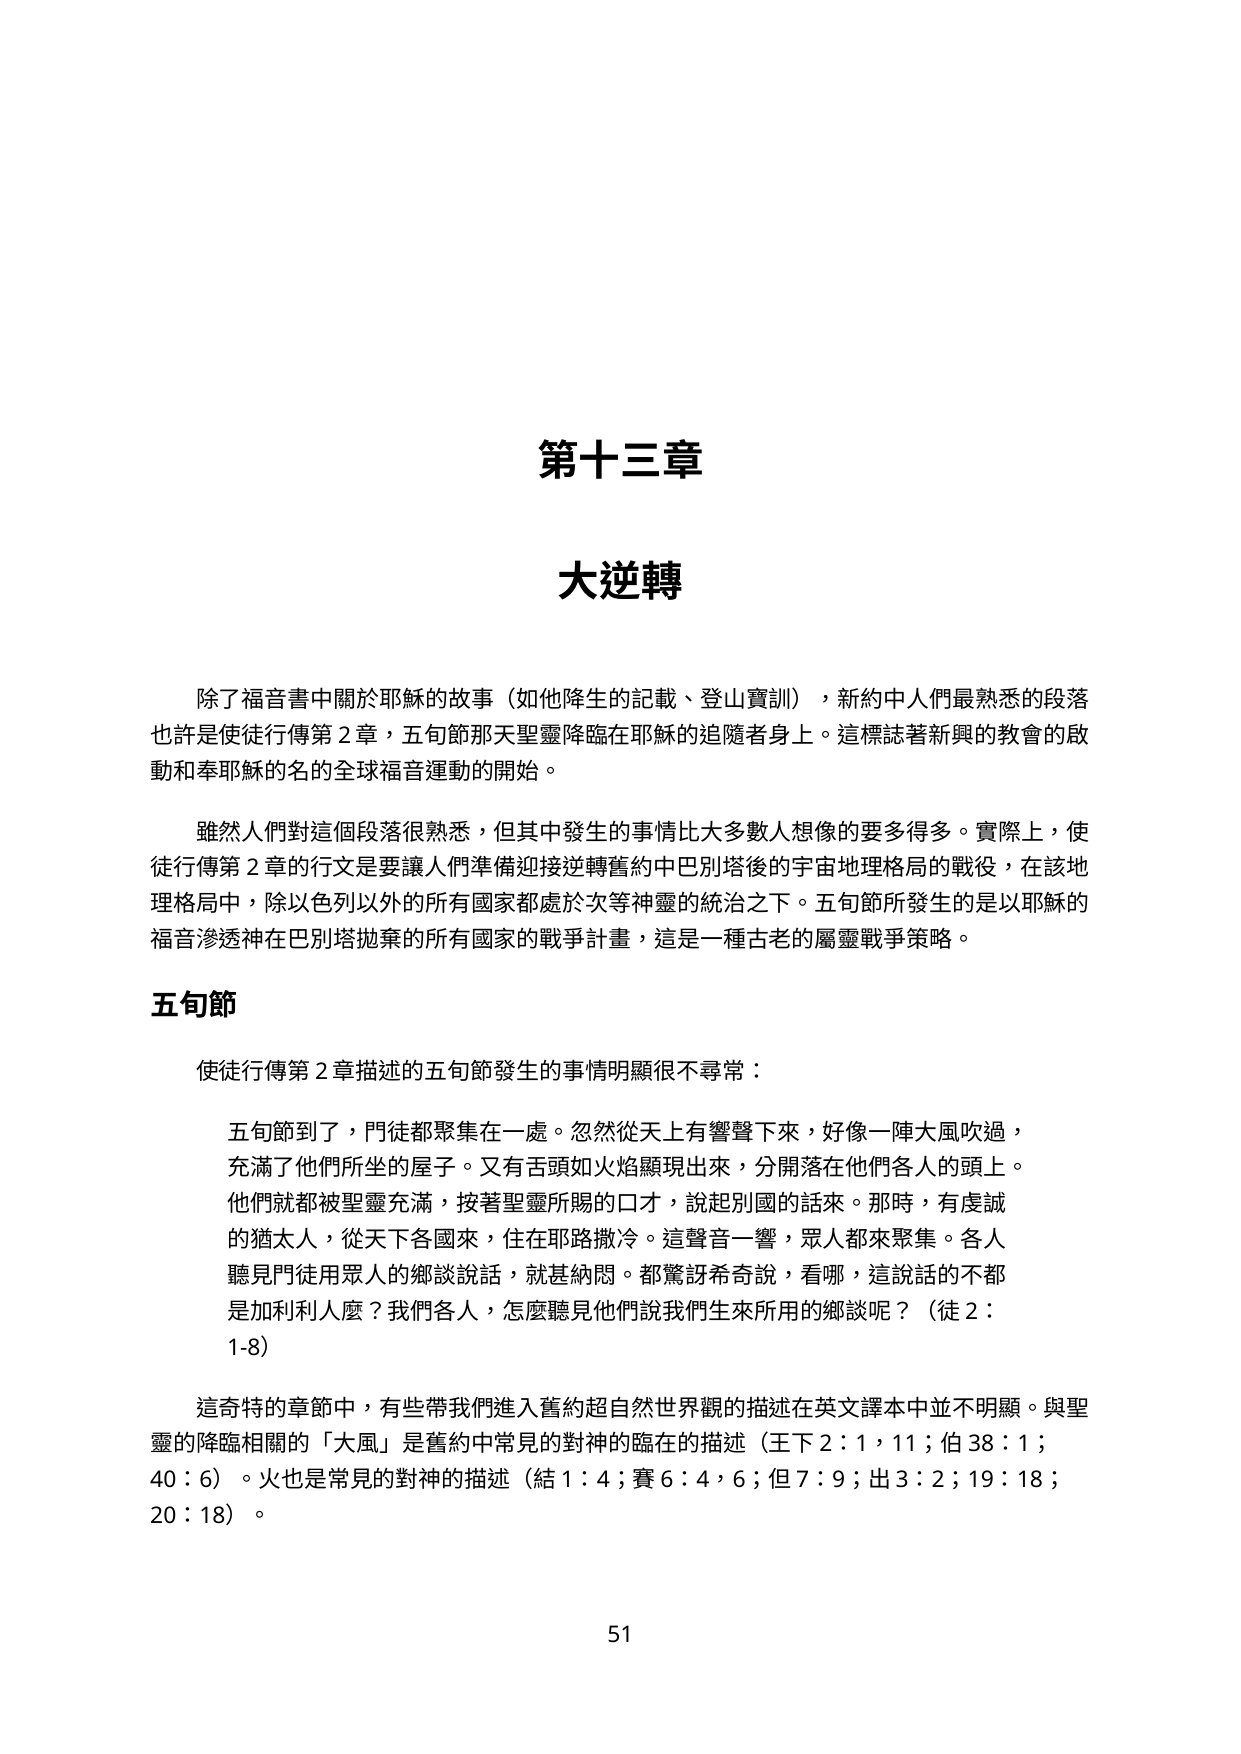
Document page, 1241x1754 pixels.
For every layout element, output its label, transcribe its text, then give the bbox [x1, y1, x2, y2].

text 除了福音書中關於耶穌的故事（如他降生的記載、登山寶訓），新約中人們最熟悉的段落也許是使徒行傳第2章，五旬節那天聖靈降臨在耶穌的追隨者身上。這標誌著新興的教會的啟動和奉耶穌的名的全球福音運動的開始。 [150, 681, 1090, 786]
text 雖然人們對這個段落很熟悉，但其中發生的事情比大多數人想像的要多得多。實際上，使徒行傳第2章的行文是要讓人們準備迎接逆轉舊約中巴別塔後的宇宙地理格局的戰役，在該地理格局中，除以色列以外的所有國家都處於次等神靈的統治之下。五旬節所發生的是以耶穌的福音滲透神在巴別塔拋棄的所有國家的戰爭計畫，這是一種古老的屬靈戰爭策略。 [150, 813, 1090, 954]
subtitle 五旬節 [150, 982, 1090, 1024]
text 五旬節到了，門徒都聚集在一處。忽然從天上有響聲下來，好像一陣大風吹過，充滿了他們所坐的屋子。又有舌頭如火焰顯現出來，分開落在他們各人的頭上。他們就都被聖靈充滿，按著聖靈所賜的口才，說起別國的話來。那時，有虔誠的猶太人，從天下各國來，住在耶路撒冷。這聲音一響，眾人都來聚集。各人聽見門徒用眾人的鄉談說話，就甚納悶。都驚訝希奇說，看哪，這說話的不都是加利利人麼？我們各人，怎麼聽見他們說我們生來所用的鄉談呢？（徒2：1-8） [227, 1113, 1013, 1362]
subtitle 第十三章 大逆轉 [150, 427, 1090, 608]
text 這奇特的章節中，有些帶我們進入舊約超自然世界觀的描述在英文譯本中並不明顯。與聖靈的降臨相關的‌「大風」是舊約中常見的對神的臨在的描述（王下2：1，11；伯38：1；40：6）。火也是常見的對神的描述（結1：4；賽6：4，6；但7：9；出3：2；19：18；20：18）。 [150, 1389, 1090, 1531]
text 使徒行傳第2章描述的五旬節發生的事情明顯很不尋常： [150, 1052, 1090, 1086]
